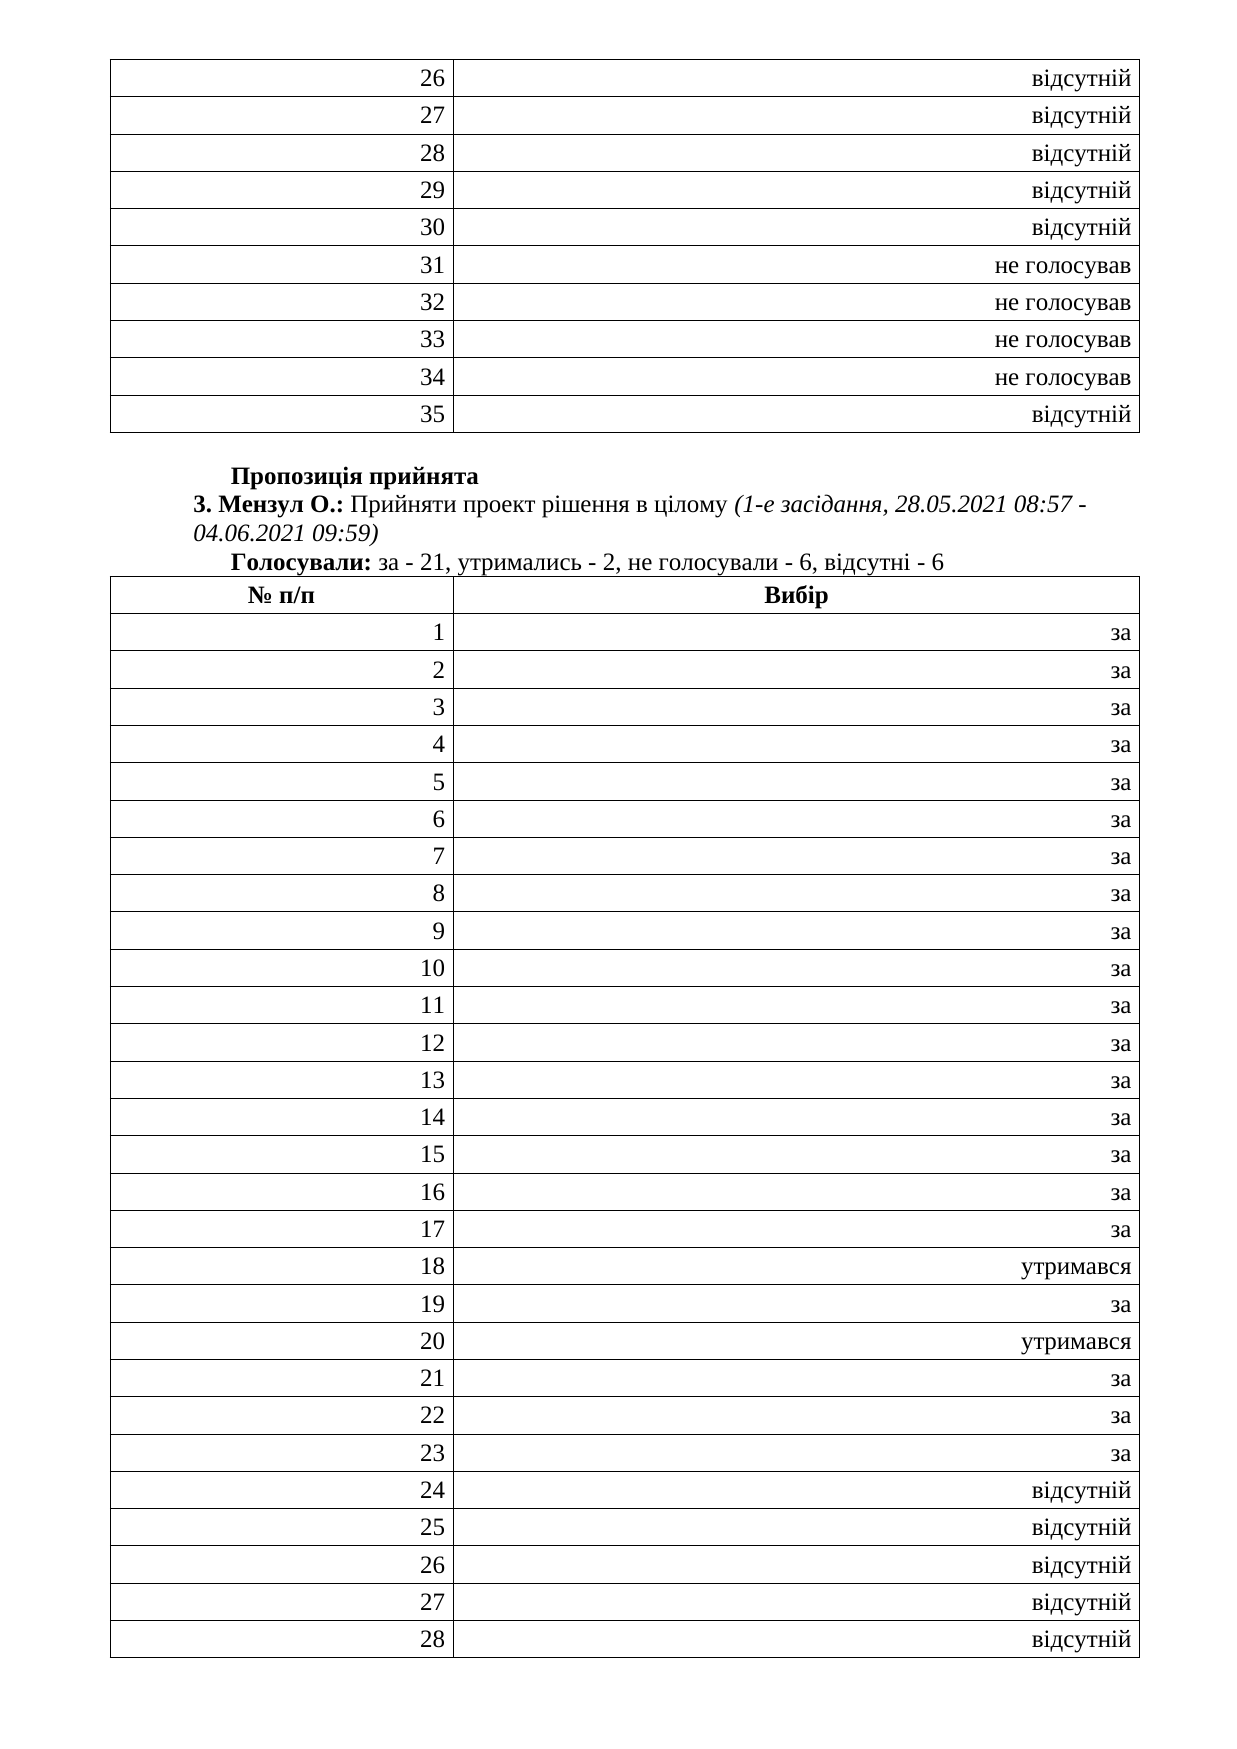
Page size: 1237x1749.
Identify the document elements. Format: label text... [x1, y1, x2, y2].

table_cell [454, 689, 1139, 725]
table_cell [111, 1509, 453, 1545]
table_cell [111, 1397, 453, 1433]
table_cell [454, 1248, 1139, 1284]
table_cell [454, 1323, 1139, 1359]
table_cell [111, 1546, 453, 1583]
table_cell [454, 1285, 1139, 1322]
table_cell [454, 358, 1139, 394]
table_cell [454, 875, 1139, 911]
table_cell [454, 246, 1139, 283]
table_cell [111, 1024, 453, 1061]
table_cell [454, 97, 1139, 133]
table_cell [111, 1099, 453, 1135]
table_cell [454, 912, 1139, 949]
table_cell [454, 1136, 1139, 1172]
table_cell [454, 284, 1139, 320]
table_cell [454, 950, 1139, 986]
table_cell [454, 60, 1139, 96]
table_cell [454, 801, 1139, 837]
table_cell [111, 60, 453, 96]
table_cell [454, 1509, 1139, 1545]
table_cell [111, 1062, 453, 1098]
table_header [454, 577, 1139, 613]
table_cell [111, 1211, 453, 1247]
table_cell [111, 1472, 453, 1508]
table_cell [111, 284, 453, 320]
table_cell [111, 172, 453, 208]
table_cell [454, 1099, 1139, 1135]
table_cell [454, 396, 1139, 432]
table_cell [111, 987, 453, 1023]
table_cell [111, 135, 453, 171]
text 3. Мензул О.: Прийняти проект рішення в цілому (1-е засідання, 28.05.2021 08:57 - 04.06.2021 09:59) [193, 489, 1148, 547]
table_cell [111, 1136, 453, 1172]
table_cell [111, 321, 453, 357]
text Голосували: за - 21, утримались - 2, не голосували - 6, відсутні - 6 [231, 547, 1148, 576]
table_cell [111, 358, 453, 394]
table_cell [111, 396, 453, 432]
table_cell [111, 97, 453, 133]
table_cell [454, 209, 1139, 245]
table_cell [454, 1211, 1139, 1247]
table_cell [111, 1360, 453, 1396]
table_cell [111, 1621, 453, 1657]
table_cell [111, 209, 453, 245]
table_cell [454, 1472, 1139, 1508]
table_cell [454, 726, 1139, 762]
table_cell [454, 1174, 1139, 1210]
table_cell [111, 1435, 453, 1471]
text Пропозиція прийнята [231, 432, 1148, 489]
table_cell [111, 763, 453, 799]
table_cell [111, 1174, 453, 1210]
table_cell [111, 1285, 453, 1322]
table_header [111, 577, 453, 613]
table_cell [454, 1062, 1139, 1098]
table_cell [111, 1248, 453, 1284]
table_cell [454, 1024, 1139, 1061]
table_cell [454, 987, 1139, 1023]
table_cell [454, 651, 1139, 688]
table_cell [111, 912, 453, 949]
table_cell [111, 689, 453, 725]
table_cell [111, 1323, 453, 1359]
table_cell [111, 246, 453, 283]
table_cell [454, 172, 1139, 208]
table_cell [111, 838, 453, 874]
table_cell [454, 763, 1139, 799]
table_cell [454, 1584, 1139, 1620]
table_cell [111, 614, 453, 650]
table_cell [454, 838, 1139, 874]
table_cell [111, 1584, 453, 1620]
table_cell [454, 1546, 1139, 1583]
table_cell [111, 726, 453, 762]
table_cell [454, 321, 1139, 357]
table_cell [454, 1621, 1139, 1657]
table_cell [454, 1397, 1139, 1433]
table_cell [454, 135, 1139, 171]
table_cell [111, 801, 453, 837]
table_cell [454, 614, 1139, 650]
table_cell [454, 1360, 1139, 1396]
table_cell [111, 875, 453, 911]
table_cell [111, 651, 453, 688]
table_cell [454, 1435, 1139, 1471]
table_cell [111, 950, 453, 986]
